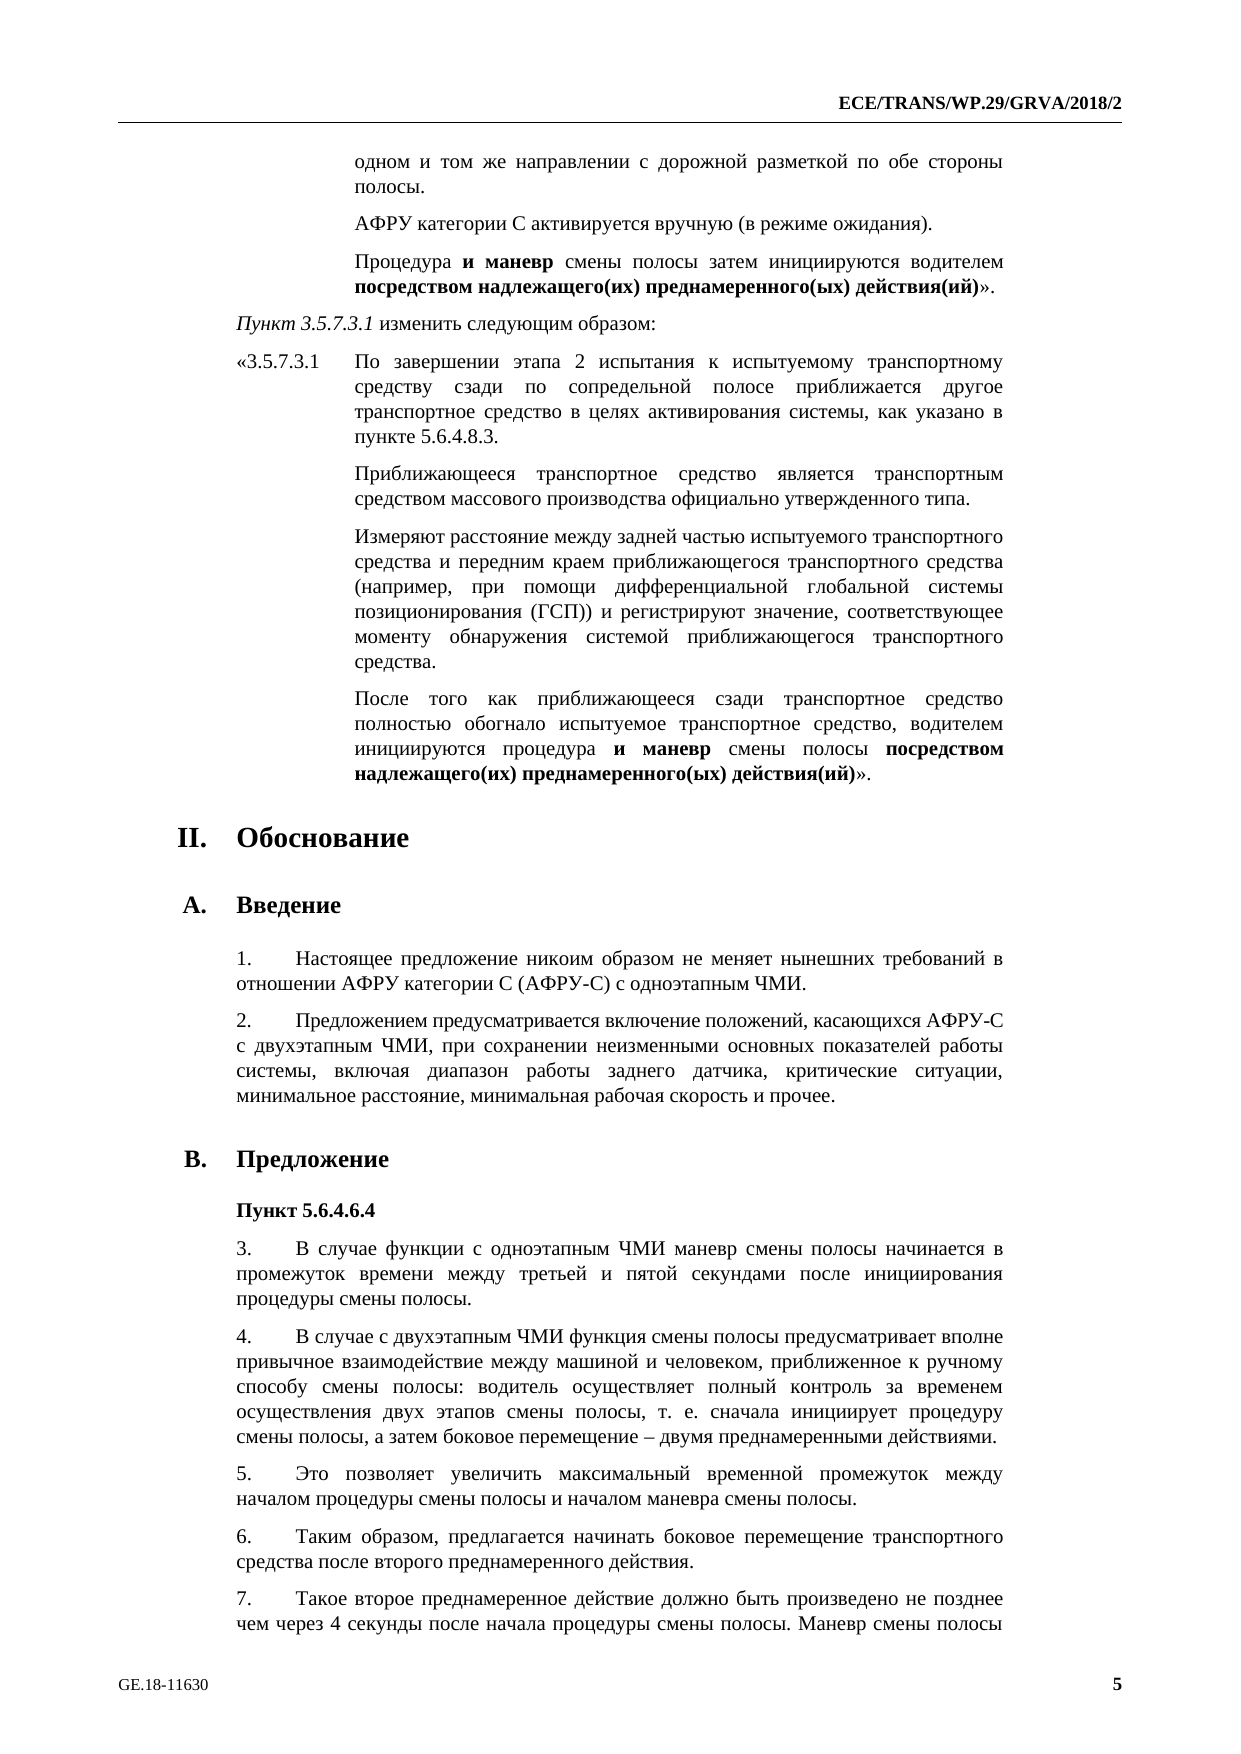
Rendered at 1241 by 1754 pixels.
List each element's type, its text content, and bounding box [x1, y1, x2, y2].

text 1. Настоящее предложение никоим образом не меняет нынешних требований в отношении АФРУ категории C (АФРУ-C) с одноэтапным ЧМИ. [236, 944, 1004, 994]
text АФРУ категории C активируется вручную (в режиме ожидания). [236, 210, 1004, 235]
text Пункт 3.5.7.3.1 изменить следующим образом: [236, 310, 1004, 335]
text Измеряют расстояние между задней частью испытуемого транспортного средства и передним краем приближающегося транспортного средства (например, при помощи дифференциальной глобальной системы позиционирования (ГСП)) и регистрируют значение, соответствующее моменту обнаружения системой приближающегося транспортного средства. [236, 523, 1004, 673]
text 3. В случае функции с одноэтапным ЧМИ маневр смены полосы начинается в промежуток времени между третьей и пятой секундами после инициирования процедуры смены полосы. [236, 1235, 1004, 1310]
text Приближающееся транспортное средство является транспортным средством массового производства официально утвержденного типа. [236, 460, 1004, 510]
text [236, 1585, 1004, 1635]
text 2. Предложением предусматривается включение положений, касающихся АФРУ-C с двухэтапным ЧМИ, при сохранении неизменными основных показателей работы системы, включая диапазон работы заднего датчика, критические ситуации, минимальное расстояние, минимальная рабочая скорость и прочее. [236, 1007, 1004, 1107]
text A. Введение [118, 891, 1004, 919]
text 4. В случае с двухэтапным ЧМИ функция смены полосы предусматривает вполне привычное взаимодействие между машиной и человеком, приближенное к ручному способу смены полосы: водитель осуществляет полный контроль за временем осуществления двух этапов смены полосы, т. е. сначала инициирует процедуру смены полосы, а затем боковое перемещение – двумя преднамеренными действиями. [236, 1323, 1004, 1448]
text 5. Это позволяет увеличить максимальный временной промежуток между началом процедуры смены полосы и началом маневра смены полосы. [236, 1460, 1004, 1510]
text Пункт 5.6.4.6.4 [118, 1198, 1004, 1223]
text II. Обоснование [118, 823, 1004, 854]
text 6. Таким образом, предлагается начинать боковое перемещение транспортного средства после второго преднамеренного действия. [236, 1523, 1004, 1573]
text B. Предложение [118, 1144, 1004, 1173]
text «3.5.7.3.1 По завершении этапа 2 испытания к испытуемому транспортному средству сзади по сопредельной полосе приближается другое транспортное средство в целях активирования системы, как указано в пункте 5.6.4.8.3. [236, 348, 1004, 448]
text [236, 148, 1004, 198]
text Процедура и маневр смены полосы затем инициируются водителем посредством надлежащего(их) преднамеренного(ых) действия(ий)». [236, 248, 1004, 298]
text После того как приближающееся сзади транспортное средство полностью обогнало испытуемое транспортное средство, водителем инициируются процедура и маневр смены полосы посредством надлежащего(их) преднамеренного(ых) действия(ий)». [236, 685, 1004, 785]
